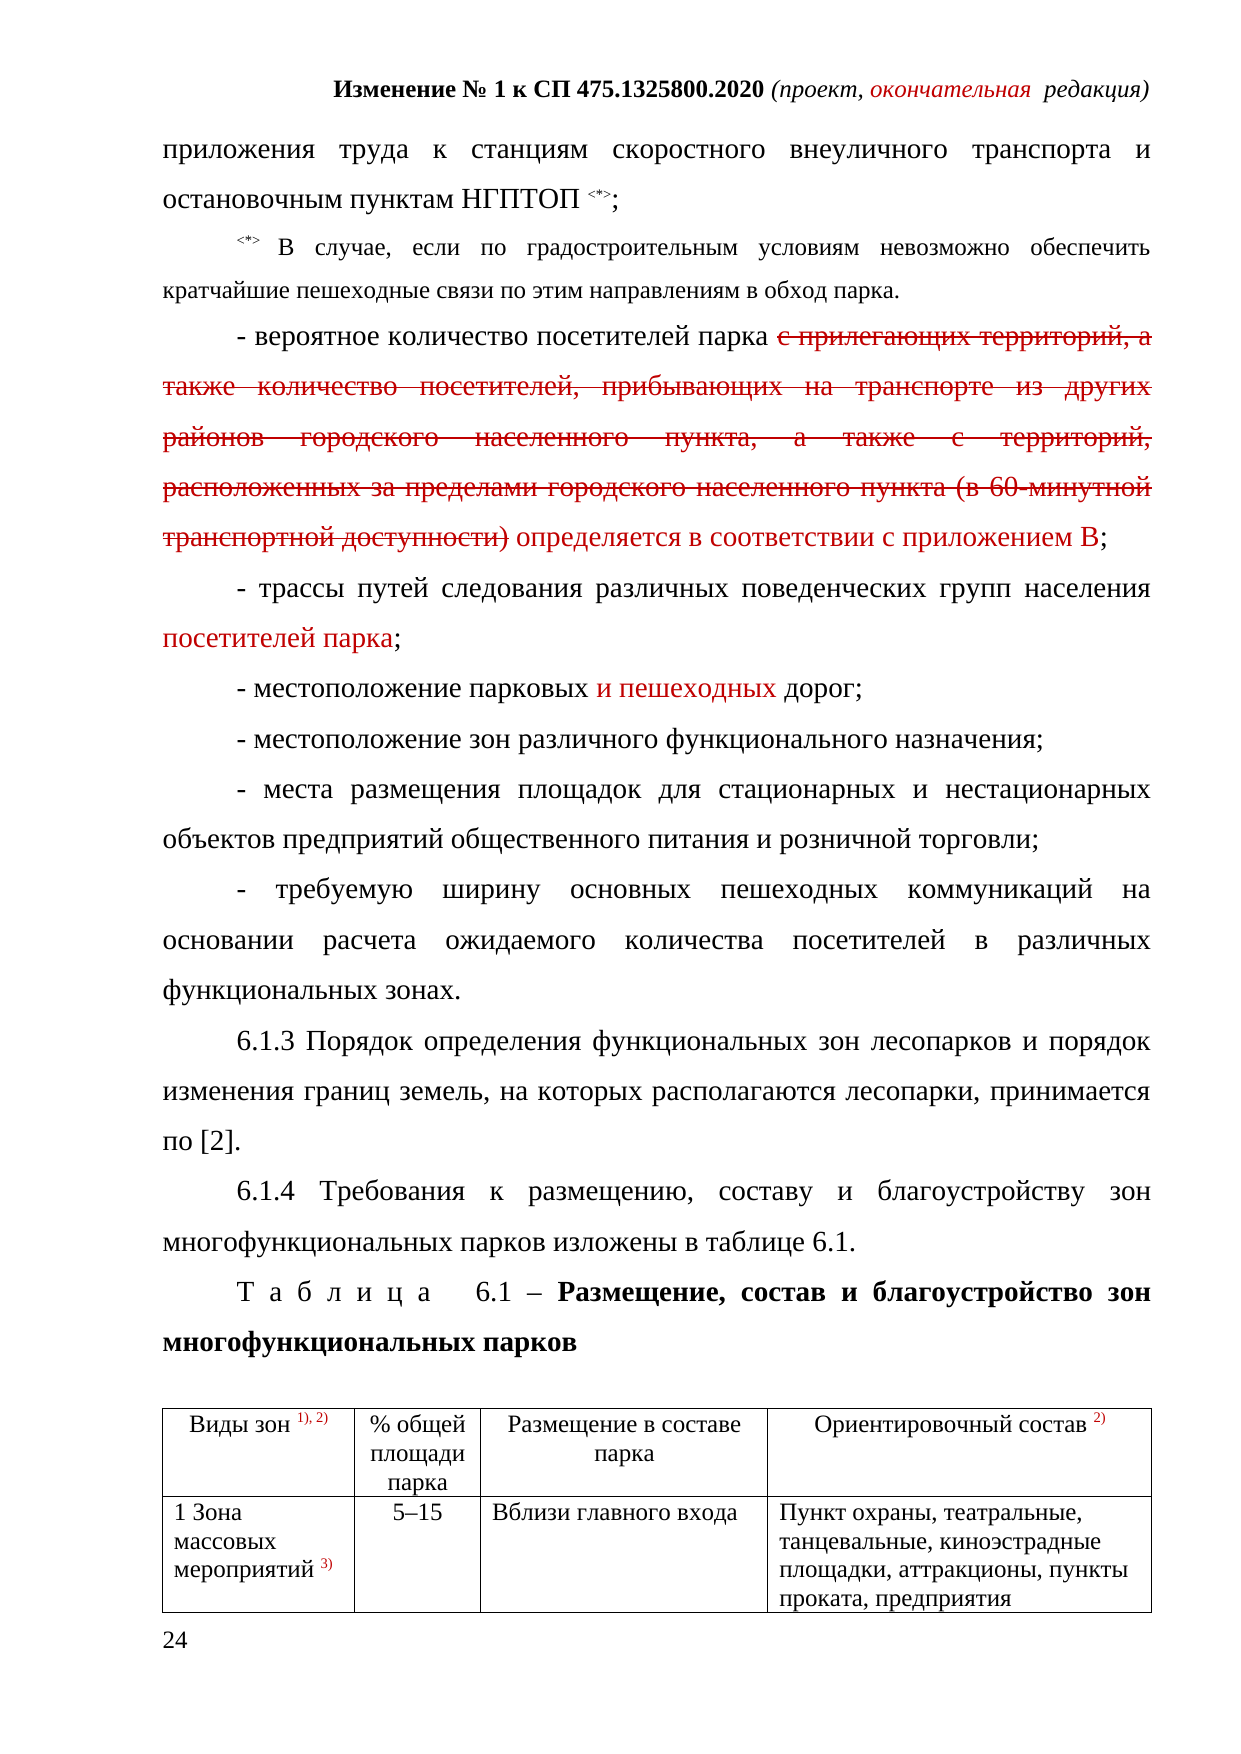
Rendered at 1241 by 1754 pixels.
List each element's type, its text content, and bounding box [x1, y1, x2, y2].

text - вероятное количество посетителей парка с прилегающих территорий, а также количество посетителей, прибывающих на транспорте из других районов городского населенного пункта, а также с территорий, расположенных за пределами городского населенного пункта (в 60-минутной транспортной доступности) определяется в соответствии с приложением В; [162, 388, 1152, 437]
table_cell 5–15 [355, 1497, 480, 1612]
text Т а б л и ц а 6.1 – Размещение, состав и благоустройство зон многофункциональных парков [162, 1274, 1152, 1358]
text - вероятное количество посетителей парка с прилегающих территорий, а также количество посетителей, прибывающих на транспорте из других районов городского населенного пункта, а также с территорий, расположенных за пределами городского населенного пункта (в 60-минутной транспортной доступности) определяется в соответствии с приложением В; [162, 488, 1152, 553]
table_header Виды зон 1), 2) [163, 1409, 354, 1496]
table_header Ориентировочный состав 2) [768, 1409, 1151, 1496]
text - местоположение зон различного функционального назначения; [162, 721, 1152, 754]
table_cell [768, 1497, 1151, 1612]
text - места размещения площадок для стационарных и нестационарных объектов предприятий общественного питания и розничной торговли; [162, 771, 1152, 855]
table_header % общей площади парка [355, 1409, 480, 1496]
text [162, 131, 1152, 215]
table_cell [481, 1497, 767, 1612]
text <*> В случае, если по градостроительным условиям невозможно обеспечить кратчайшие пешеходные связи по этим направлениям в обход парка. [162, 232, 1152, 304]
text - местоположение парковых и пешеходных дорог; [162, 670, 1152, 704]
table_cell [163, 1497, 354, 1612]
text - вероятное количество посетителей парка с прилегающих территорий, а также количество посетителей, прибывающих на транспорте из других районов городского населенного пункта, а также с территорий, расположенных за пределами городского населенного пункта (в 60-минутной транспортной доступности) определяется в соответствии с приложением В; [162, 438, 1152, 487]
text 6.1.3 Порядок определения функциональных зон лесопарков и порядок изменения границ земель, на которых располагаются лесопарки, принимается по [2]. [162, 1023, 1152, 1157]
text - требуемую ширину основных пешеходных коммуникаций на основании расчета ожидаемого количества посетителей в различных функциональных зонах. [162, 872, 1152, 1006]
text - вероятное количество посетителей парка с прилегающих территорий, а также количество посетителей, прибывающих на транспорте из других районов городского населенного пункта, а также с территорий, расположенных за пределами городского населенного пункта (в 60-минутной транспортной доступности) определяется в соответствии с приложением В; [162, 318, 1152, 387]
text - трассы путей следования различных поведенческих групп населения посетителей парка; [162, 570, 1152, 654]
table_header Размещение в составе парка [481, 1409, 767, 1496]
text 6.1.4 Требования к размещению, составу и благоустройству зон многофункциональных парков изложены в таблице 6.1. [162, 1173, 1152, 1257]
